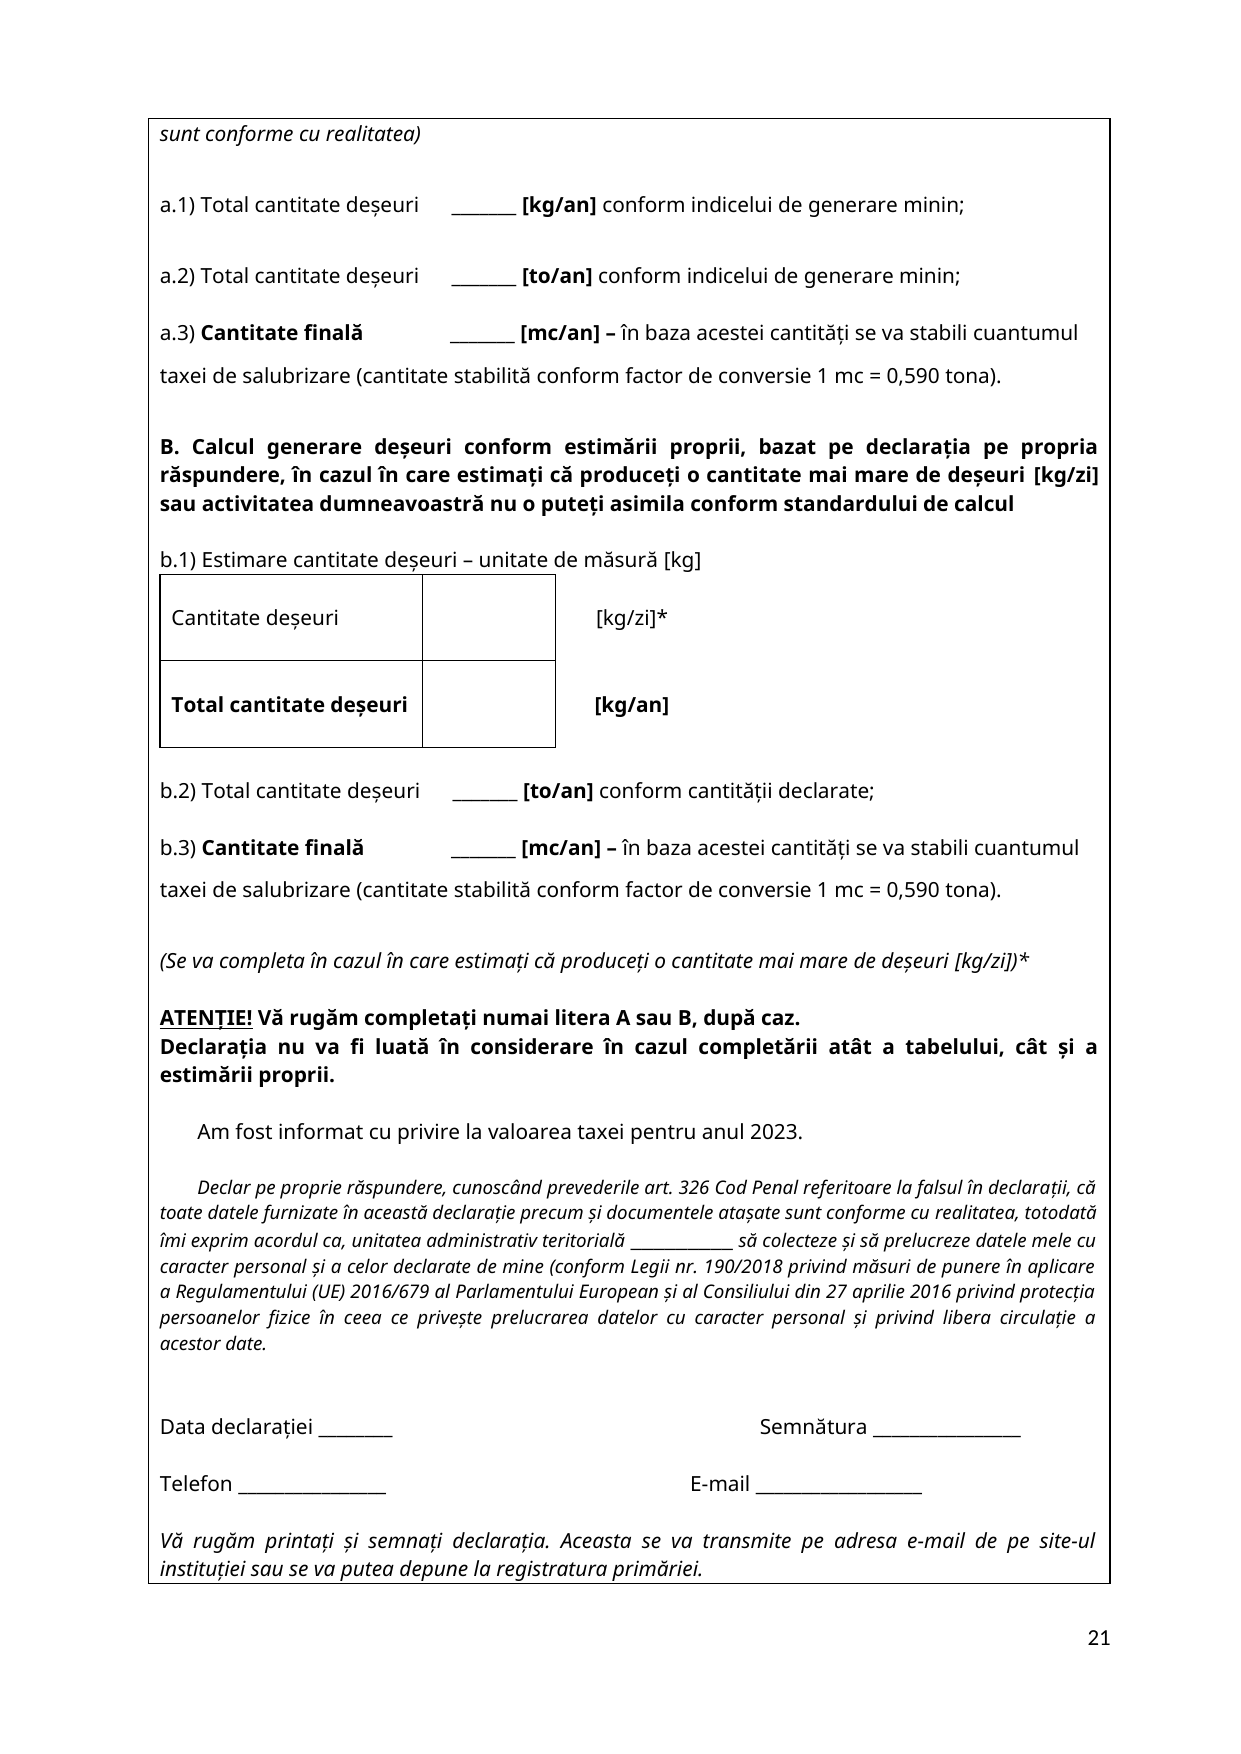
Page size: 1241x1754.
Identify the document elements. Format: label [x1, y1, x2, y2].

table_header [149, 119, 1109, 1583]
